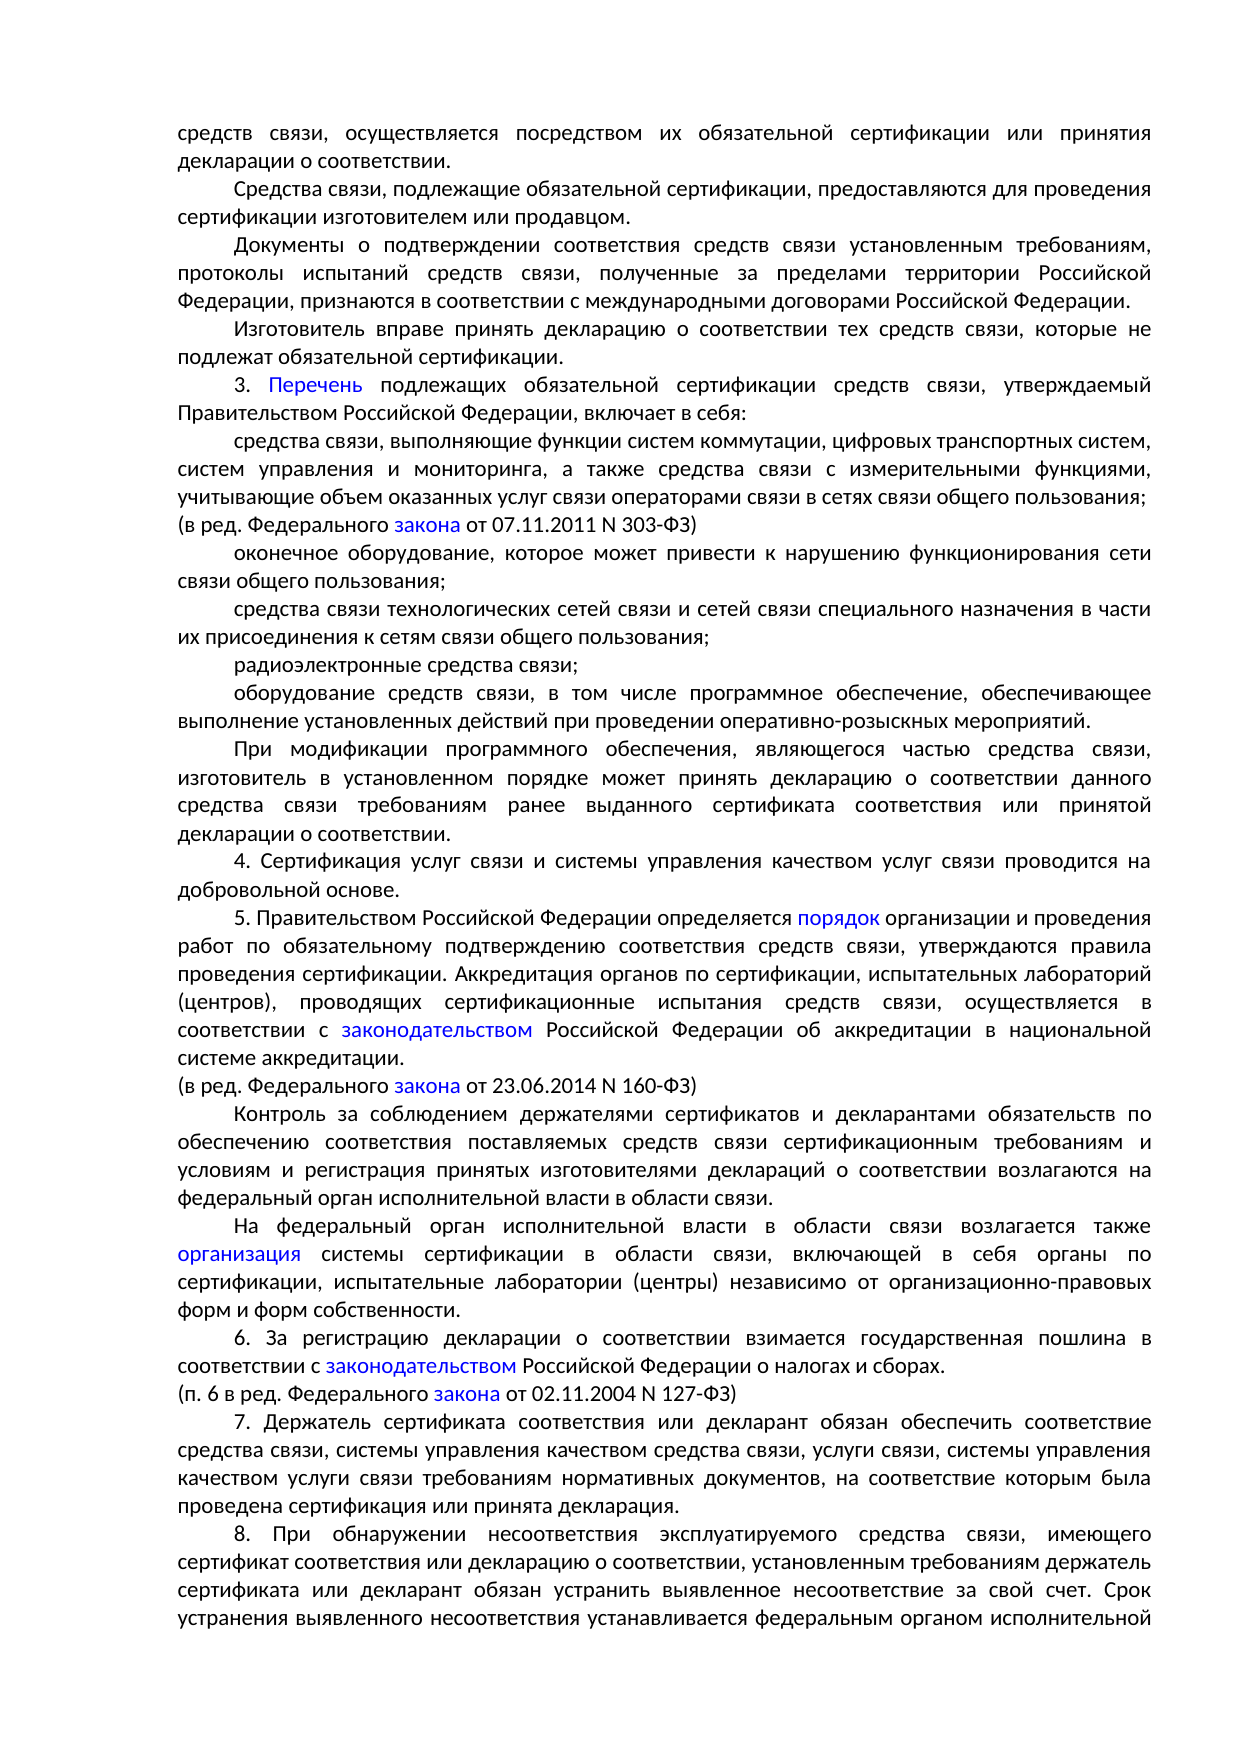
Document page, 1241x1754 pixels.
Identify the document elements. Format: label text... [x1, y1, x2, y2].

text (п. 6 в ред. Федерального закона от 02.11.2004 N 127-ФЗ) [177, 1379, 1152, 1407]
text радиоэлектронные средства связи; [177, 651, 1152, 678]
text оконечное оборудование, которое может привести к нарушению функционирования сети связи общего пользования; [177, 538, 1152, 594]
text оборудование средств связи, в том числе программное обеспечение, обеспечивающее выполнение установленных действий при проведении оперативно-розыскных мероприятий. [177, 678, 1152, 734]
text Изготовитель вправе принять декларацию о соответствии тех средств связи, которые не подлежат обязательной сертификации. [177, 314, 1152, 370]
text Контроль за соблюдением держателями сертификатов и декларантами обязательств по обеспечению соответствия поставляемых средств связи сертификационным требованиям и условиям и регистрация принятых изготовителями деклараций о соответствии возлагаются на федеральный орган исполнительной власти в области связи. [177, 1099, 1152, 1211]
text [177, 118, 1152, 174]
text 6. За регистрацию декларации о соответствии взимается государственная пошлина в соответствии с законодательством Российской Федерации о налогах и сборах. [177, 1323, 1152, 1379]
text (в ред. Федерального закона от 07.11.2011 N 303-ФЗ) [177, 510, 1152, 538]
text Средства связи, подлежащие обязательной сертификации, предоставляются для проведения сертификации изготовителем или продавцом. [177, 174, 1152, 230]
text На федеральный орган исполнительной власти в области связи возлагается также организация системы сертификации в области связи, включающей в себя органы по сертификации, испытательные лаборатории (центры) независимо от организационно-правовых форм и форм собственности. [177, 1211, 1152, 1323]
text Документы о подтверждении соответствия средств связи установленным требованиям, протоколы испытаний средств связи, полученные за пределами территории Российской Федерации, признаются в соответствии с международными договорами Российской Федерации. [177, 230, 1152, 314]
text 7. Держатель сертификата соответствия или декларант обязан обеспечить соответствие средства связи, системы управления качеством средства связи, услуги связи, системы управления качеством услуги связи требованиям нормативных документов, на соответствие которым была проведена сертификация или принята декларация. [177, 1407, 1152, 1519]
text 5. Правительством Российской Федерации определяется порядок организации и проведения работ по обязательному подтверждению соответствия средств связи, утверждаются правила проведения сертификации. Аккредитация органов по сертификации, испытательных лабораторий (центров), проводящих сертификационные испытания средств связи, осуществляется в соответствии с законодательством Российской Федерации об аккредитации в национальной системе аккредитации. [177, 903, 1152, 1071]
text При модификации программного обеспечения, являющегося частью средства связи, изготовитель в установленном порядке может принять декларацию о соответствии данного средства связи требованиям ранее выданного сертификата соответствия или принятой декларации о соответствии. [177, 734, 1152, 847]
text средства связи технологических сетей связи и сетей связи специального назначения в части их присоединения к сетям связи общего пользования; [177, 594, 1152, 651]
text 3. Перечень подлежащих обязательной сертификации средств связи, утверждаемый Правительством Российской Федерации, включает в себя: [177, 370, 1152, 426]
text средства связи, выполняющие функции систем коммутации, цифровых транспортных систем, систем управления и мониторинга, а также средства связи с измерительными функциями, учитывающие объем оказанных услуг связи операторами связи в сетях связи общего пользования; [177, 426, 1152, 510]
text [177, 1519, 1152, 1631]
text 4. Сертификация услуг связи и системы управления качеством услуг связи проводится на добровольной основе. [177, 847, 1152, 903]
text (в ред. Федерального закона от 23.06.2014 N 160-ФЗ) [177, 1071, 1152, 1099]
